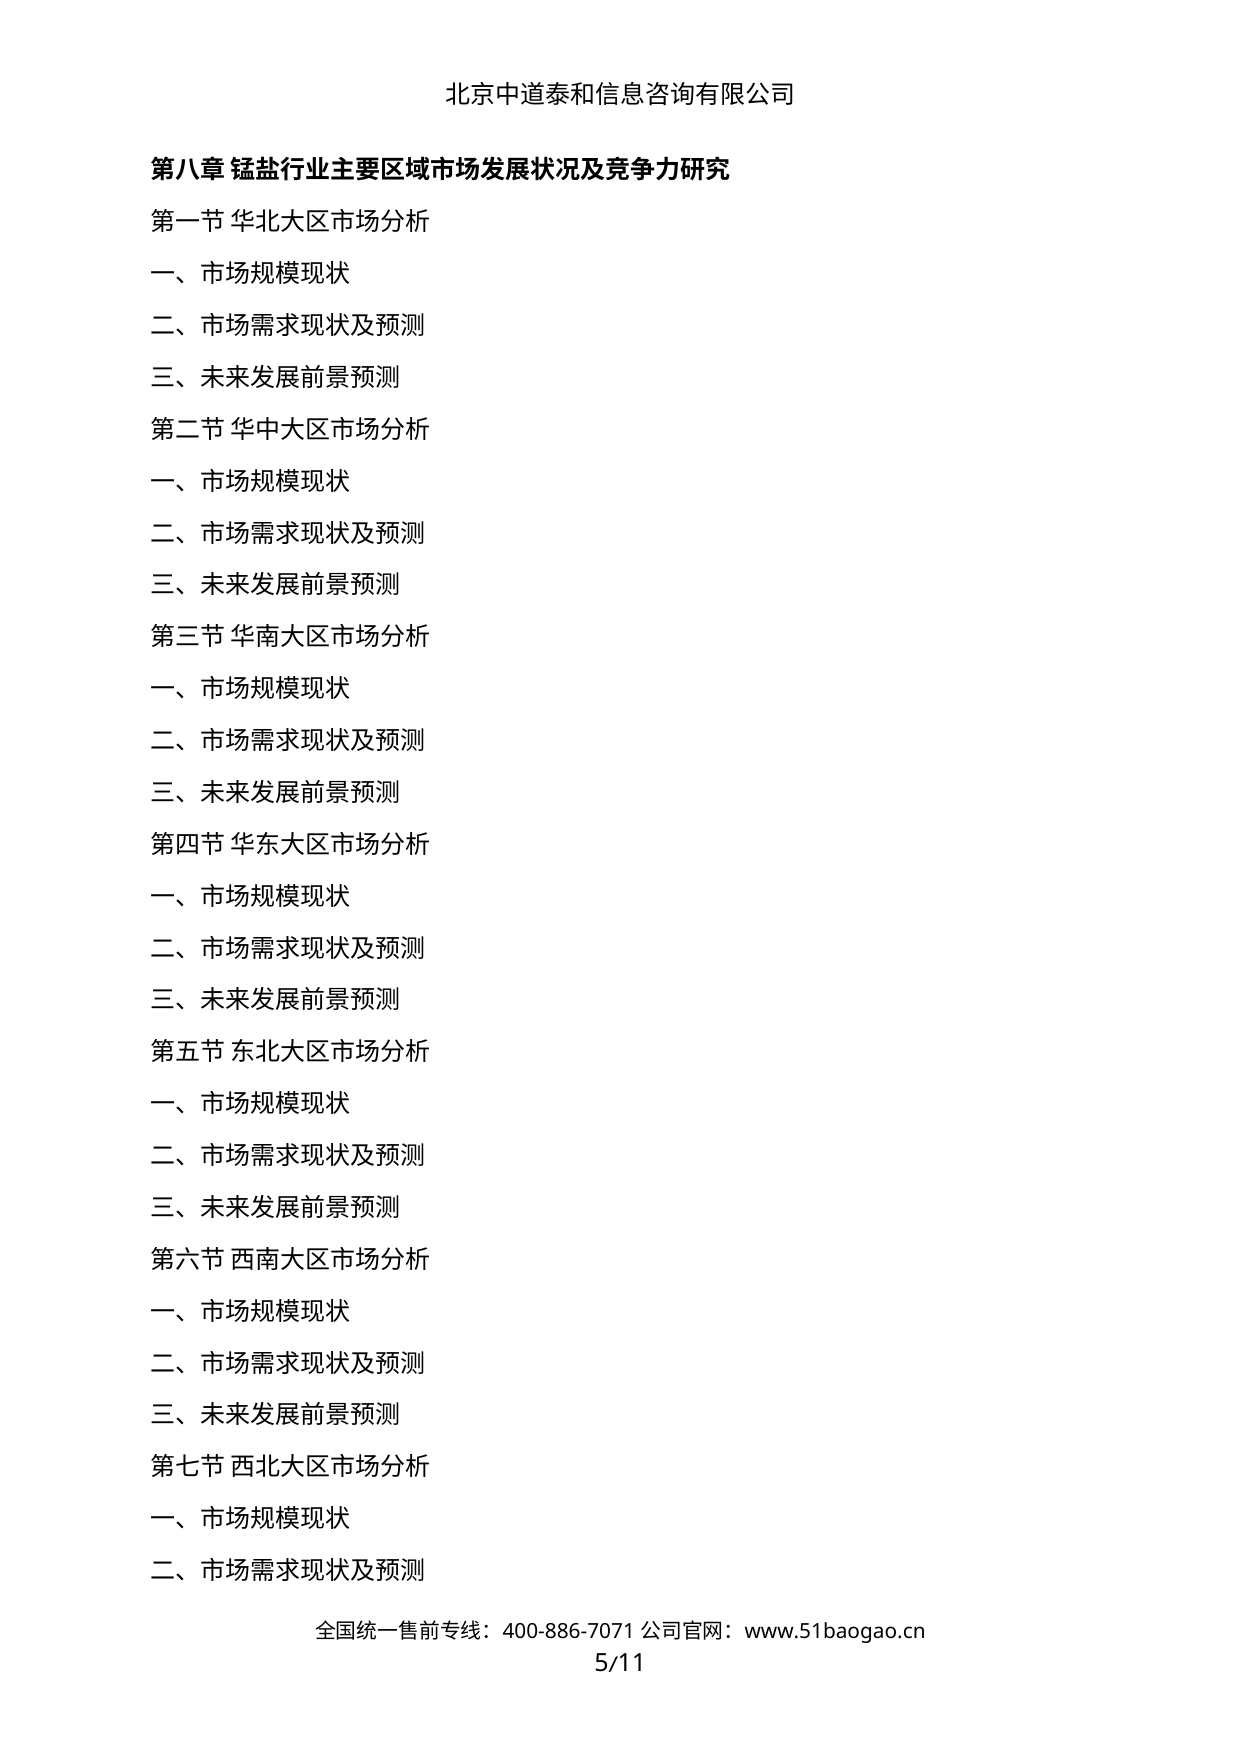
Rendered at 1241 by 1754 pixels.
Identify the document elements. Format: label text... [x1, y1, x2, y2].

text 第七节 西北大区市场分析 [150, 1447, 1090, 1483]
text 一、市场规模现状 [150, 1499, 1090, 1535]
text 第六节 西南大区市场分析 [150, 1239, 1090, 1276]
text 第三节 华南大区市场分析 [150, 617, 1090, 653]
text 第五节 东北大区市场分析 [150, 1032, 1090, 1068]
text 一、市场规模现状 [150, 461, 1090, 497]
text 二、市场需求现状及预测 [150, 928, 1090, 964]
text 二、市场需求现状及预测 [150, 513, 1090, 549]
text 三、未来发展前景预测 [150, 1395, 1090, 1431]
text 三、未来发展前景预测 [150, 772, 1090, 809]
text 第八章 锰盐行业主要区域市场发展状况及竞争力研究 [150, 150, 1090, 186]
text 一、市场规模现状 [150, 876, 1090, 912]
text 三、未来发展前景预测 [150, 357, 1090, 394]
text 第四节 华东大区市场分析 [150, 824, 1090, 861]
text 二、市场需求现状及预测 [150, 1551, 1090, 1587]
text 第一节 华北大区市场分析 [150, 202, 1090, 238]
text 一、市场规模现状 [150, 1291, 1090, 1327]
text 一、市场规模现状 [150, 254, 1090, 290]
text 三、未来发展前景预测 [150, 565, 1090, 601]
text 一、市场规模现状 [150, 1084, 1090, 1120]
text 三、未来发展前景预测 [150, 1187, 1090, 1224]
text 一、市场规模现状 [150, 669, 1090, 705]
text 二、市场需求现状及预测 [150, 1343, 1090, 1379]
text 三、未来发展前景预测 [150, 980, 1090, 1016]
text 二、市场需求现状及预测 [150, 306, 1090, 342]
text 二、市场需求现状及预测 [150, 721, 1090, 757]
text 二、市场需求现状及预测 [150, 1136, 1090, 1172]
text 第二节 华中大区市场分析 [150, 409, 1090, 446]
